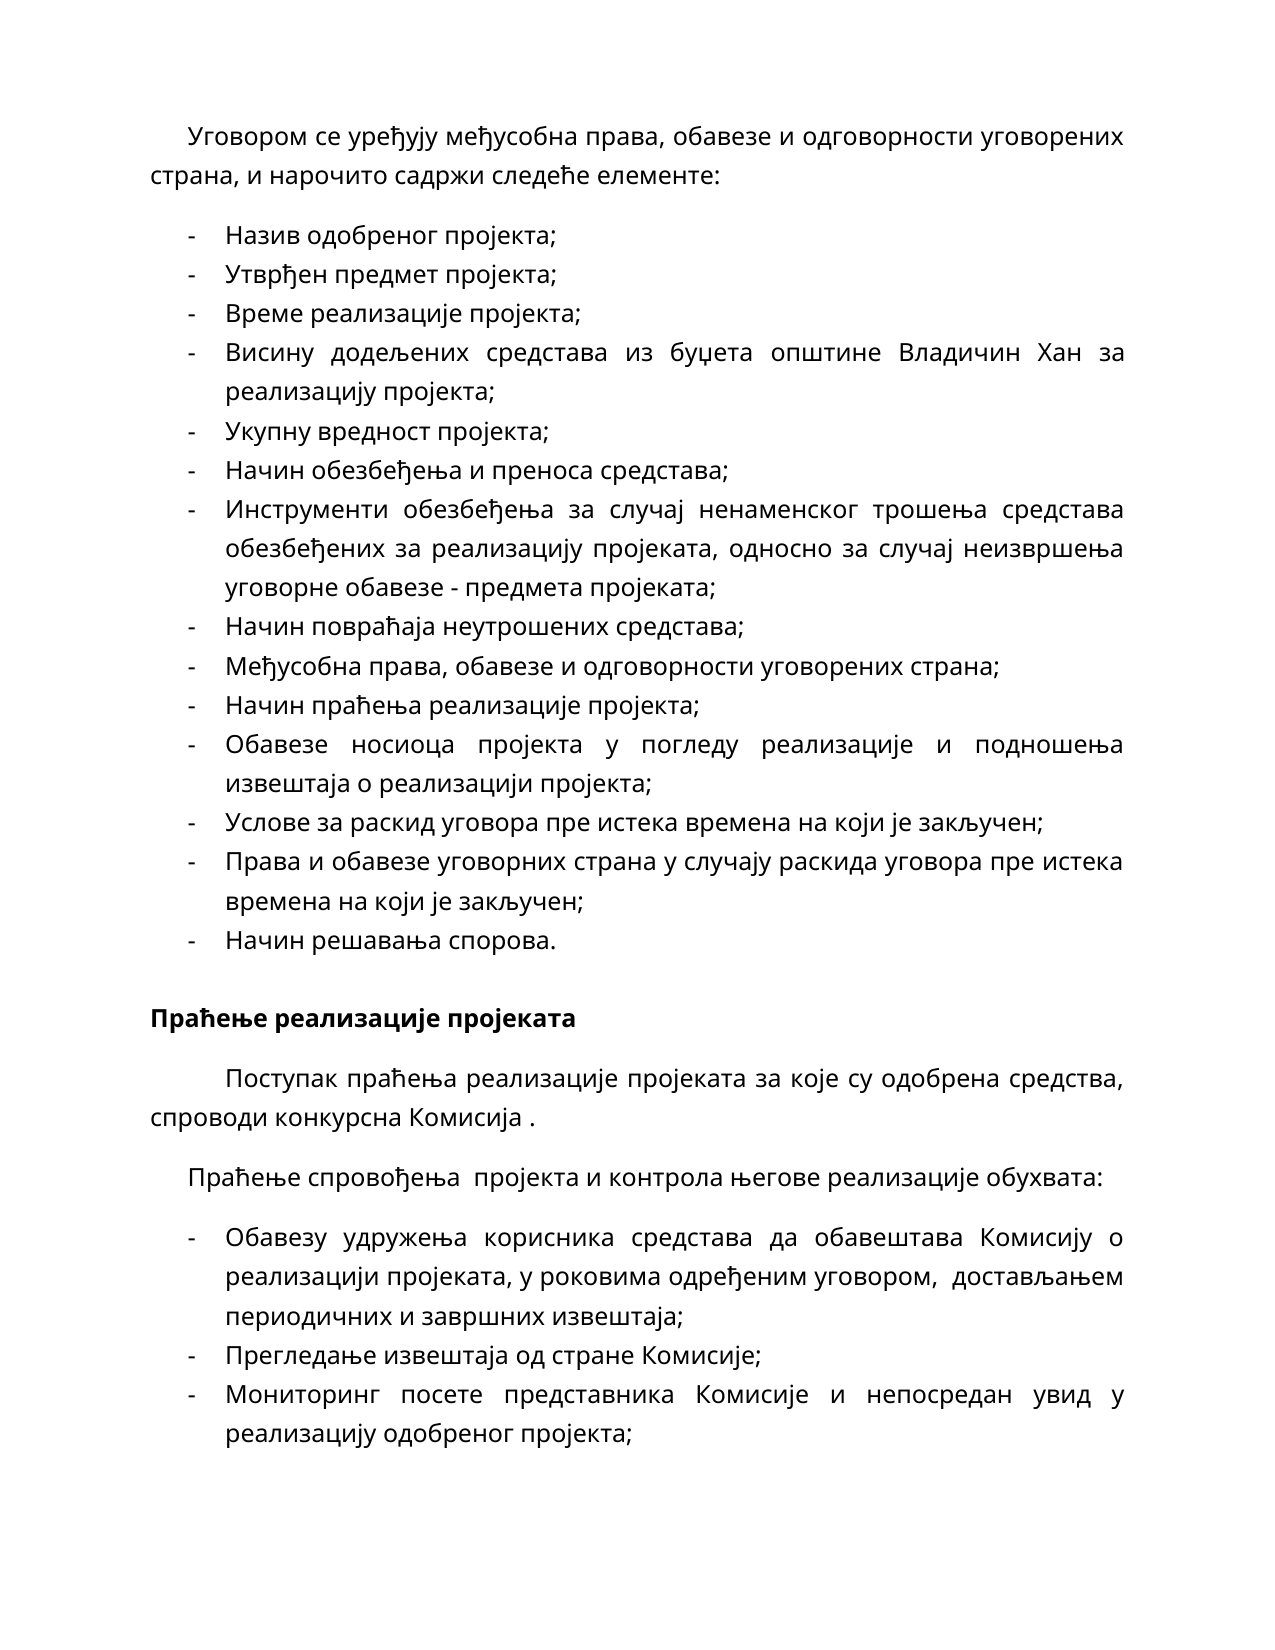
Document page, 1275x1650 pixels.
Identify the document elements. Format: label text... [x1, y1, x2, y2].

list Висину додељених средстава из буџета општине Владичин Хан за реализацију пројекта; [187, 335, 1125, 408]
list Инструменти обезбеђења за случај ненаменског трошења средстава обезбеђених за реализацију пројеката, односно за случај неизвршења уговорне обавезе - предмета пројеката; [187, 491, 1125, 604]
list Начин праћења реализације пројекта; [187, 687, 1125, 721]
text Уговором се уређују међусобна права, обавезе и одговорности уговорених страна, и нарочито садржи следеће елементе: [150, 118, 1125, 191]
list Утврђен предмет пројекта; [187, 256, 1125, 291]
text Праћење спровођења пројекта и контрола његове реализације обухвата: [150, 1160, 1125, 1194]
text Поступак праћења реализације пројеката за које су одобрена средства, спроводи конкурсна Комисија . [150, 1061, 1125, 1134]
list Услове за раскид уговора пре истека времена на који је закључен; [187, 805, 1125, 839]
list Мониторинг посете представника Комисије и непосредан увид у реализацију одобреног пројекта; [187, 1376, 1125, 1450]
list Прегледање извештаја од стране Комисије; [187, 1337, 1125, 1371]
list Начин повраћаја неутрошених средстава; [187, 609, 1125, 643]
list Назив одобреног пројекта; [187, 217, 1125, 251]
list Начин решавања спорова. [187, 922, 1125, 956]
list Начин обезбеђења и преноса средстава; [187, 452, 1125, 486]
list Права и обавезе уговорних страна у случају раскида уговора пре истека времена на који је закључен; [187, 844, 1125, 917]
text Праћење реализације пројеката [150, 1001, 1125, 1035]
list Обавезе носиоца пројекта у погледу реализације и подношења извештаја о реализацији пројекта; [187, 726, 1125, 800]
list Време реализације пројекта; [187, 296, 1125, 330]
list Међусобна права, обавезе и одговорности уговорених страна; [187, 648, 1125, 682]
list Обавезу удружења корисника средстава да обавештава Комисију о реализацији пројеката, у роковима одређеним уговором, достављањем периодичних и завршних извештаја; [187, 1220, 1125, 1332]
list Укупну вредност пројекта; [187, 413, 1125, 447]
